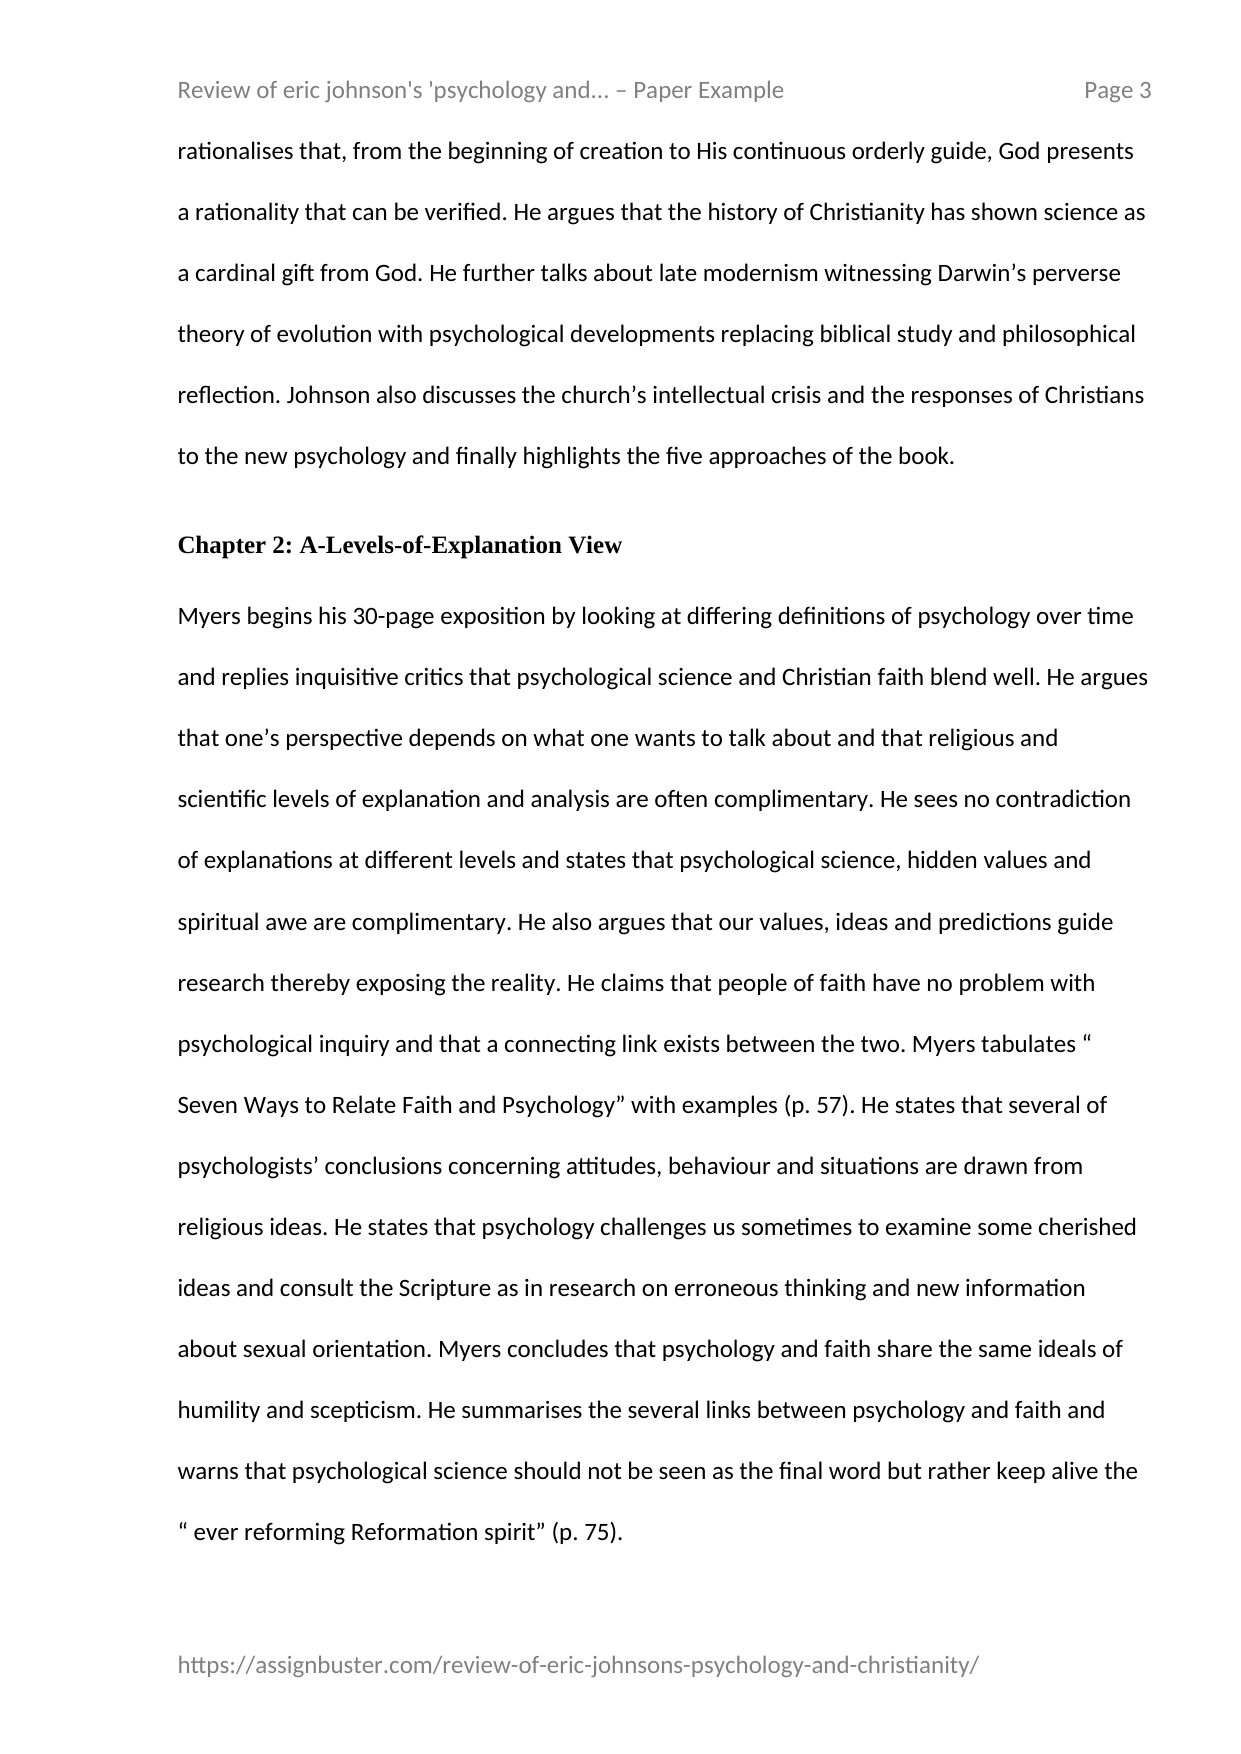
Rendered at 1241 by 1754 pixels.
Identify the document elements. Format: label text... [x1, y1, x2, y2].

text Myers begins his 30-page exposition by looking at differing definitions of psychology over time and replies inquisitive critics that psychological science and Christian faith blend well. He argues that one’s perspective depends on what one wants to talk about and that religious and scientific levels of explanation and analysis are often complimentary. He sees no contradiction of explanations at different levels and states that psychological science, hidden values and spiritual awe are complimentary. He also argues that our values, ideas and predictions guide research thereby exposing the reality. He claims that people of faith have no problem with psychological inquiry and that a connecting link exists between the two. Myers tabulates “ Seven Ways to Relate Faith and Psychology” with examples (p. 57). He states that several of psychologists’ conclusions concerning attitudes, behaviour and situations are drawn from religious ideas. He states that psychology challenges us sometimes to examine some cherished ideas and consult the Scripture as in research on erroneous thinking and new information about sexual orientation. Myers concludes that psychology and faith share the same ideals of humility and scepticism. He summarises the several links between psychology and faith and warns that psychological science should not be seen as the final word but rather keep alive the “ ever reforming Reformation spirit” (p. 75). [177, 601, 1152, 1547]
subtitle Chapter 2: A-Levels-of-Explanation View [177, 531, 1152, 559]
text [177, 135, 1152, 471]
